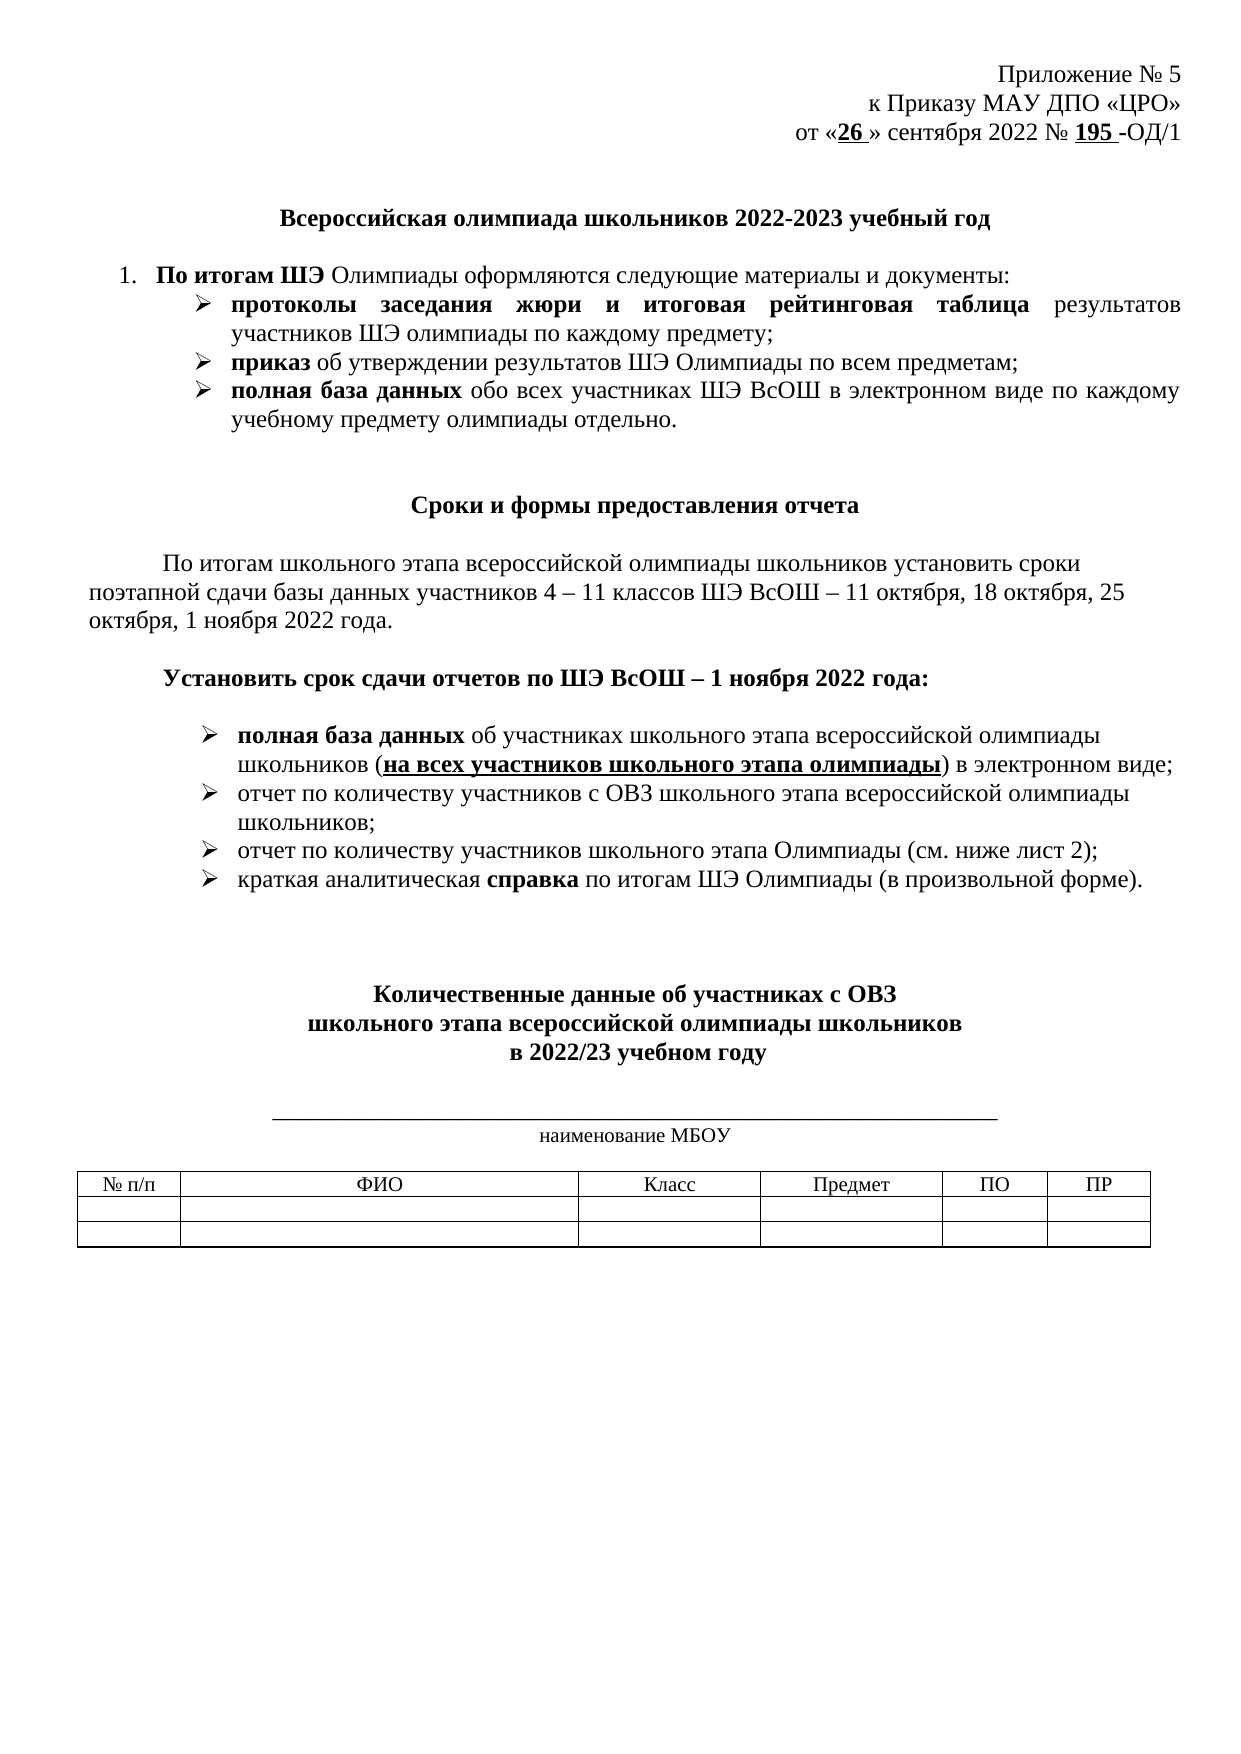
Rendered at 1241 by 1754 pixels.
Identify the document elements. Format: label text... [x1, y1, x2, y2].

list полная база данных об участниках школьного этапа всероссийской олимпиады школьников (на всех участников школьного этапа олимпиады) в электронном виде; [200, 720, 1181, 778]
list приказ об утверждении результатов ШЭ Олимпиады по всем предметам; [193, 347, 1181, 375]
text По итогам школьного этапа всероссийской олимпиады школьников установить сроки поэтапной сдачи базы данных участников 4 – 11 классов ШЭ ВсОШ – 11 октября, 18 октября, 25 октября, 1 ноября 2022 года. [89, 548, 1181, 634]
text Всероссийская олимпиада школьников 2022-2023 учебный год [89, 203, 1181, 232]
table_header ПР [1048, 1172, 1150, 1196]
text от «26 » сентября 2022 № 195 -ОД/1 [89, 117, 1181, 145]
table_cell [943, 1197, 1047, 1221]
table_header ФИО [181, 1172, 578, 1196]
table_cell [78, 1222, 180, 1246]
text Приложение № 5 [89, 59, 1181, 88]
table_header № п/п [78, 1172, 180, 1196]
list протоколы заседания жюри и итоговая рейтинговая таблица результатов участников ШЭ олимпиады по каждому предмету; [193, 289, 1181, 347]
table_cell [181, 1197, 578, 1221]
list По итогам ШЭ Олимпиады оформляются следующие материалы и документы: [118, 260, 1181, 289]
list полная база данных обо всех участниках ШЭ ВсОШ в электронном виде по каждому учебному предмету олимпиады отдельно. [193, 375, 1181, 433]
text в 2022/23 учебном году [89, 1037, 1181, 1065]
text к Приказу МАУ ДПО «ЦРО» [89, 88, 1181, 117]
table_cell [1048, 1222, 1150, 1246]
list отчет по количеству участников с ОВЗ школьного этапа всероссийской олимпиады школьников; [200, 778, 1181, 835]
table_cell [761, 1222, 942, 1246]
table_header Предмет [761, 1172, 942, 1196]
text Сроки и формы предоставления отчета [89, 490, 1181, 519]
list отчет по количеству участников школьного этапа Олимпиады (см. ниже лист 2); [200, 835, 1181, 864]
table_cell [181, 1222, 578, 1246]
table_header ПО [943, 1172, 1047, 1196]
table_cell [78, 1197, 180, 1221]
text наименование МБОУ [89, 1123, 1181, 1147]
table_cell [579, 1197, 760, 1221]
text Установить срок сдачи отчетов по ШЭ ВсОШ – 1 ноября 2022 года: [89, 663, 1181, 692]
text Количественные данные об участниках с ОВЗ [89, 979, 1181, 1008]
table_cell [1048, 1197, 1150, 1221]
list краткая аналитическая справка по итогам ШЭ Олимпиады (в произвольной форме). [200, 864, 1181, 893]
text школьного этапа всероссийской олимпиады школьников [89, 1008, 1181, 1037]
table_cell [579, 1222, 760, 1246]
text __________________________________________________________ [89, 1094, 1181, 1123]
table_header Класс [579, 1172, 760, 1196]
table_cell [761, 1197, 942, 1221]
table_cell [943, 1222, 1047, 1246]
